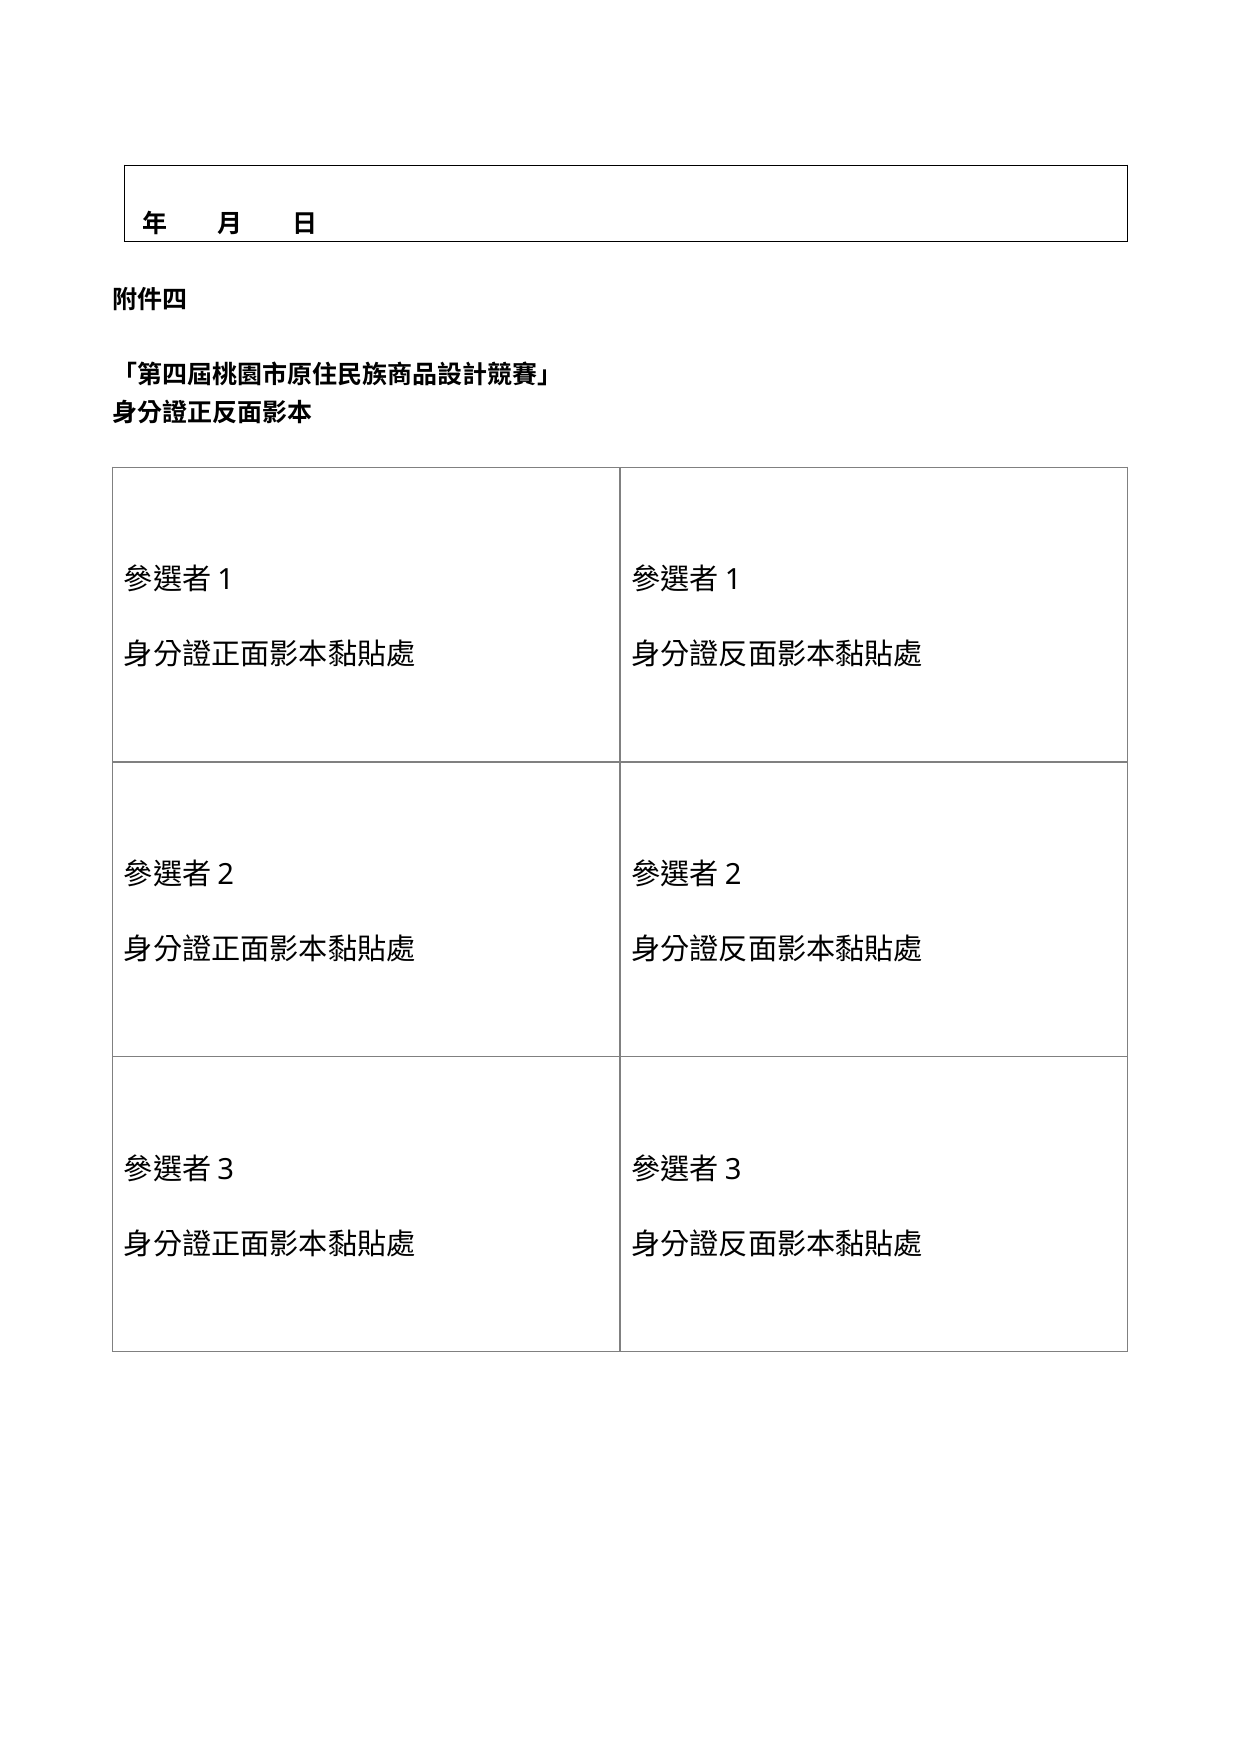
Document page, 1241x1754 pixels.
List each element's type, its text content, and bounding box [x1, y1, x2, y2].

table_header 參選者1 身分證反面影本黏貼處 [621, 468, 1127, 761]
table_cell 參選者2 身分證反面影本黏貼處 [621, 763, 1127, 1056]
text 「第四屆桃園市原住民族商品設計競賽」 [112, 354, 1128, 392]
table_cell 參選者3 身分證反面影本黏貼處 [621, 1057, 1127, 1351]
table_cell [125, 166, 1127, 241]
table_cell 參選者2 身分證正面影本黏貼處 [113, 763, 619, 1056]
table_header 參選者1 身分證正面影本黏貼處 [113, 468, 619, 761]
text 身分證正反面影本 [112, 392, 1128, 429]
text 附件四 [112, 279, 1128, 317]
table_cell 參選者3 身分證正面影本黏貼處 [113, 1057, 619, 1351]
